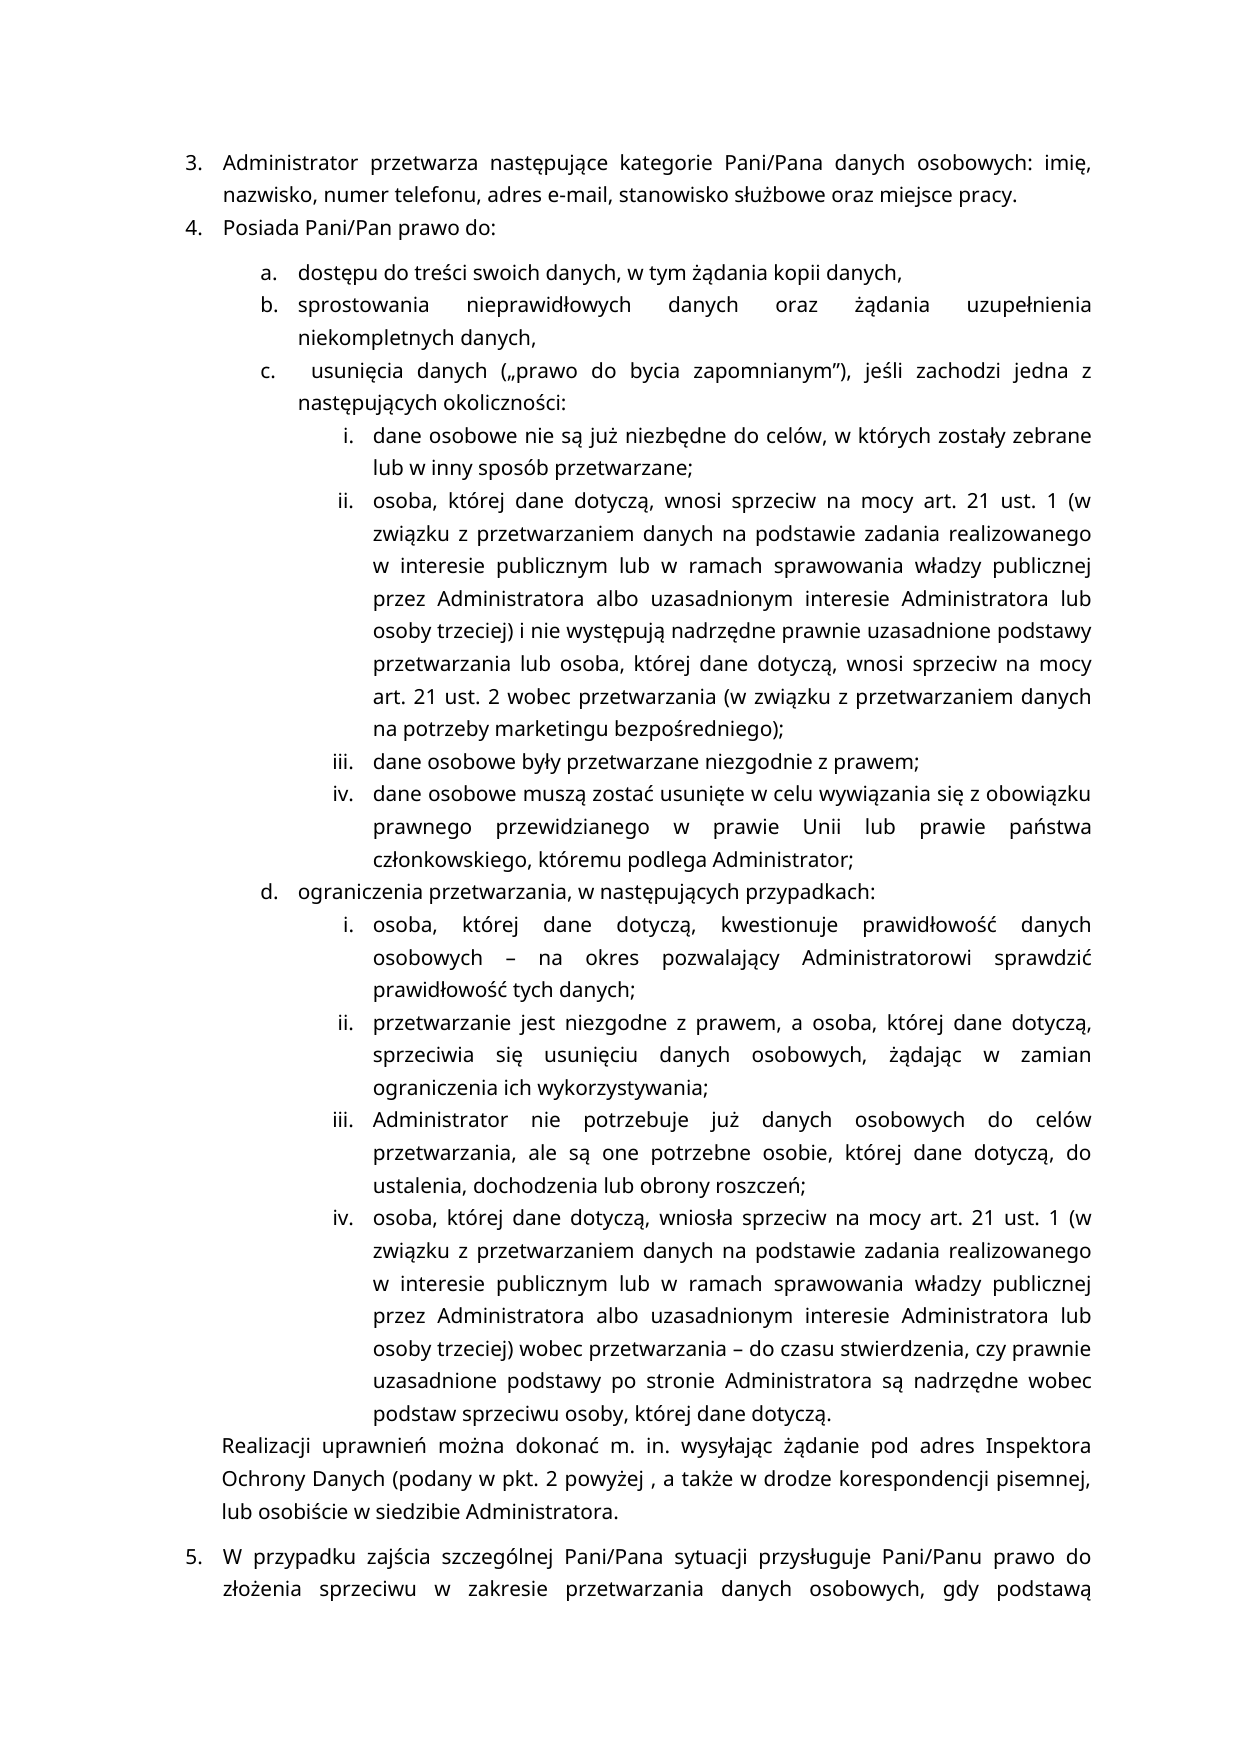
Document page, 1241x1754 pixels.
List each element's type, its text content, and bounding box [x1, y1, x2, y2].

list przetwarzanie jest niezgodne z prawem, a osoba, której dane dotyczą, sprzeciwia się usunięciu danych osobowych, żądając w zamian ograniczenia ich wykorzystywania; [354, 1008, 1093, 1101]
list ograniczenia przetwarzania, w następujących przypadkach: [260, 877, 1093, 906]
list osoba, której dane dotyczą, wniosła sprzeciw na mocy art. 21 ust. 1 (w związku z przetwarzaniem danych na podstawie zadania realizowanego w interesie publicznym lub w ramach sprawowania władzy publicznej przez Administratora albo uzasadnionym interesie Administratora lub osoby trzeciej) wobec przetwarzania – do czasu stwierdzenia, czy prawnie uzasadnione podstawy po stronie Administratora są nadrzędne wobec podstaw sprzeciwu osoby, której dane dotyczą. [354, 1203, 1093, 1427]
list osoba, której dane dotyczą, kwestionuje prawidłowość danych osobowych – na okres pozwalający Administratorowi sprawdzić prawidłowość tych danych; [354, 910, 1093, 1004]
list sprostowania nieprawidłowych danych oraz żądania uzupełnienia niekompletnych danych, [260, 291, 1093, 352]
list Posiada Pani/Pan prawo do: [185, 213, 1093, 241]
list dostępu do treści swoich danych, w tym żądania kopii danych, [260, 258, 1093, 286]
list usunięcia danych („prawo do bycia zapomnianym”), jeśli zachodzi jedna z następujących okoliczności: [260, 356, 1093, 417]
list dane osobowe były przetwarzane niezgodnie z prawem; [354, 747, 1093, 775]
list Administrator przetwarza następujące kategorie Pani/Pana danych osobowych: imię, nazwisko, numer telefonu, adres e-mail, stanowisko służbowe oraz miejsce pracy. [185, 148, 1093, 209]
list dane osobowe nie są już niezbędne do celów, w których zostały zebrane lub w inny sposób przetwarzane; [354, 421, 1093, 482]
list Administrator nie potrzebuje już danych osobowych do celów przetwarzania, ale są one potrzebne osobie, której dane dotyczą, do ustalenia, dochodzenia lub obrony roszczeń; [354, 1106, 1093, 1199]
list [185, 1542, 1093, 1603]
list dane osobowe muszą zostać usunięte w celu wywiązania się z obowiązku prawnego przewidzianego w prawie Unii lub prawie państwa członkowskiego, któremu podlega Administrator; [354, 779, 1093, 873]
list osoba, której dane dotyczą, wnosi sprzeciw na mocy art. 21 ust. 1 (w związku z przetwarzaniem danych na podstawie zadania realizowanego w interesie publicznym lub w ramach sprawowania władzy publicznej przez Administratora albo uzasadnionym interesie Administratora lub osoby trzeciej) i nie występują nadrzędne prawnie uzasadnione podstawy przetwarzania lub osoba, której dane dotyczą, wnosi sprzeciw na mocy art. 21 ust. 2 wobec przetwarzania (w związku z przetwarzaniem danych na potrzeby marketingu bezpośredniego); [354, 486, 1093, 743]
text Realizacji uprawnień można dokonać m. in. wysyłając żądanie pod adres Inspektora Ochrony Danych (podany w pkt. 2 powyżej , a także w drodze korespondencji pisemnej, lub osobiście w siedzibie Administratora. [221, 1432, 1093, 1525]
